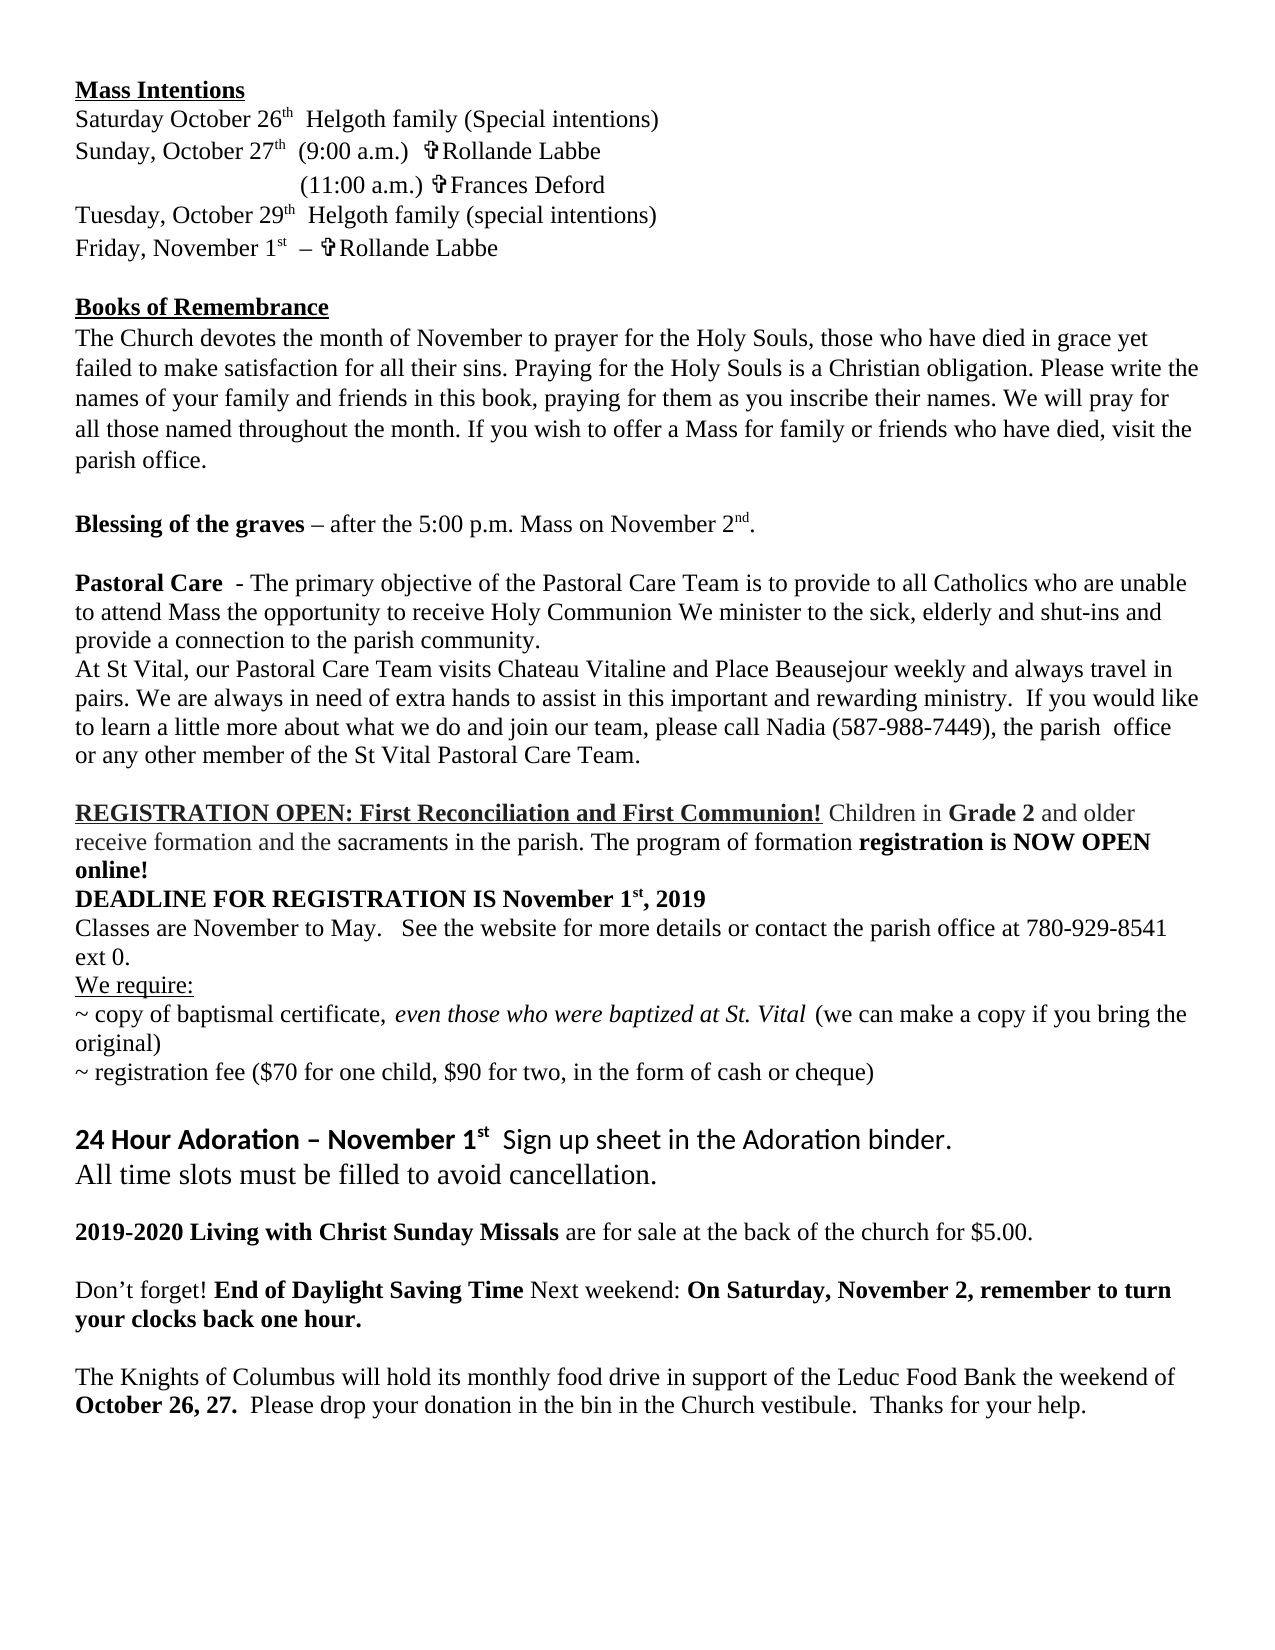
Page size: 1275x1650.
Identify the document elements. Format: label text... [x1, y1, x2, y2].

text Classes are November to May. See the website for more details or contact the parish office at 780-929-8541 ext 0. [75, 913, 1200, 971]
text Pastoral Care - The primary objective of the Pastoral Care Team is to provide to all Catholics who are unable to attend Mass the opportunity to receive Holy Communion We minister to the sick, elderly and shut-ins and provide a connection to the parish community. [75, 568, 1200, 654]
text Friday, November 1st – ✞Rollande Labbe [75, 229, 1200, 263]
text Mass Intentions [75, 75, 1200, 104]
text REGISTRATION OPEN: First Reconciliation and First Communion! Children in Grade 2 and older receive formation and the sacraments in the parish. The program of formation registration is NOW OPEN online! [75, 798, 1200, 884]
text Saturday October 26th Helgoth family (Special intentions) [75, 104, 1200, 132]
text Don’t forget! End of Daylight Saving Time Next weekend: On Saturday, November 2, remember to turn your clocks back one hour. [75, 1276, 1200, 1333]
text The Church devotes the month of November to prayer for the Holy Souls, those who have died in grace yet failed to make satisfaction for all their sins. Praying for the Holy Souls is a Christian obligation. Please write the names of your family and friends in this book, praying for them as you inscribe their names. We will pray for all those named throughout the month. If you wish to offer a Mass for family or friends who have died, visit the parish office. [75, 323, 1200, 475]
text (11:00 a.m.) ✞Frances Deford [75, 167, 1200, 201]
text Sunday, October 27th (9:00 a.m.) ✞Rollande Labbe [75, 132, 1200, 167]
text Books of Remembrance [75, 292, 1200, 321]
text Tuesday, October 29th Helgoth family (special intentions) [75, 201, 1200, 229]
text 2019-2020 Living with Christ Sunday Missals are for sale at the back of the church for $5.00. [75, 1217, 1200, 1246]
text Blessing of the graves – after the 5:00 p.m. Mass on November 2nd. [75, 509, 1200, 538]
text We require: [75, 971, 1200, 999]
text ~ copy of baptismal certificate, even those who were baptized at St. Vital (we can make a copy if you bring the original) [75, 999, 1200, 1057]
text The Knights of Columbus will hold its monthly food drive in support of the Leduc Food Bank the weekend of October 26, 27. Please drop your donation in the bin in the Church vestibule. Thanks for your help. [75, 1362, 1200, 1419]
text All time slots must be filled to avoid cancellation. [75, 1157, 1200, 1190]
text At St Vital, our Pastoral Care Team visits Chateau Vitaline and Place Beausejour weekly and always travel in pairs. We are always in need of extra hands to assist in this important and rewarding ministry. If you would like to learn a little more about what we do and join our team, please call Nadia (587-988-7449), the parish office or any other member of the St Vital Pastoral Care Team. [75, 654, 1200, 769]
text 24 Hour Adoration – November 1st Sign up sheet in the Adoration binder. [75, 1121, 1200, 1157]
text DEADLINE FOR REGISTRATION IS November 1st, 2019 [75, 884, 1200, 913]
text ~ registration fee ($70 for one child, $90 for two, in the form of cash or cheque) [75, 1057, 1200, 1086]
